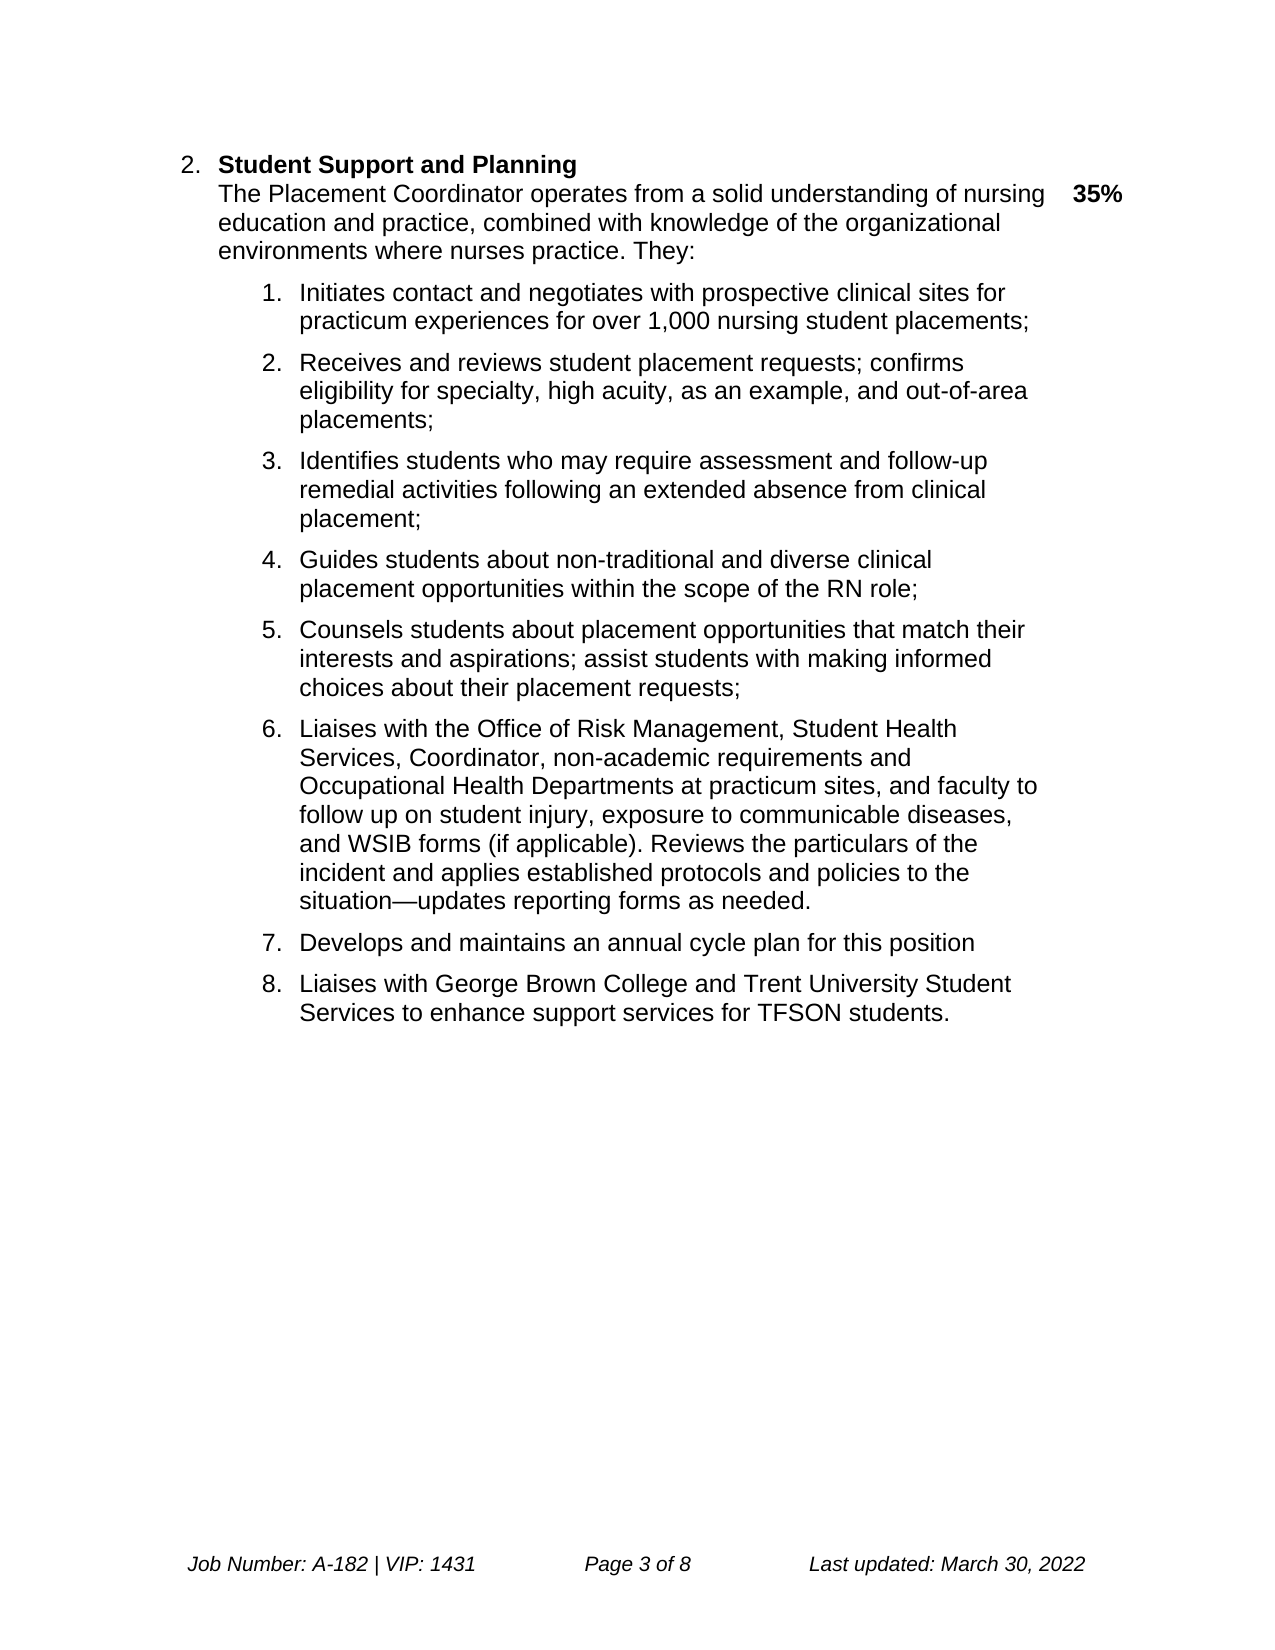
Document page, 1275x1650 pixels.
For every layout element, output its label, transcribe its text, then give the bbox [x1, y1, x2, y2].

table_cell 35% [1060, 150, 1145, 1055]
table_cell Student Support and Planning The Placement Coordinator operates from a solid understanding of nursing education and practice, combined with knowledge of the organizational environments where nurses practice. They: Initiates contact and negotiates with prospective clinical sites for practicum experiences for over 1,000 nursing student placements; Receives and reviews student placement requests; confirms eligibility for specialty, high acuity, as an example, and out-of-area placements; Identifies students who may require assessment and follow-up remedial activities following an extended absence from clinical placement; Guides students about non-traditional and diverse clinical placement opportunities within the scope of the RN role; Counsels students about placement opportunities that match their interests and aspirations; assist students with making informed choices about their placement requests; Liaises with the Office of Risk Management, Student Health Services, Coordinator, non-academic requirements and Occupational Health Departments at practicum sites, and faculty to follow up on student injury, exposure to communicable diseases, and WSIB forms (if applicable). Reviews the particulars of the incident and applies established protocols and policies to the situation—updates reporting forms as needed. Develops and maintains an annual cycle plan for this position Liaises with George Brown College and Trent University Student Services to enhance support services for TFSON students. [130, 150, 1060, 1055]
